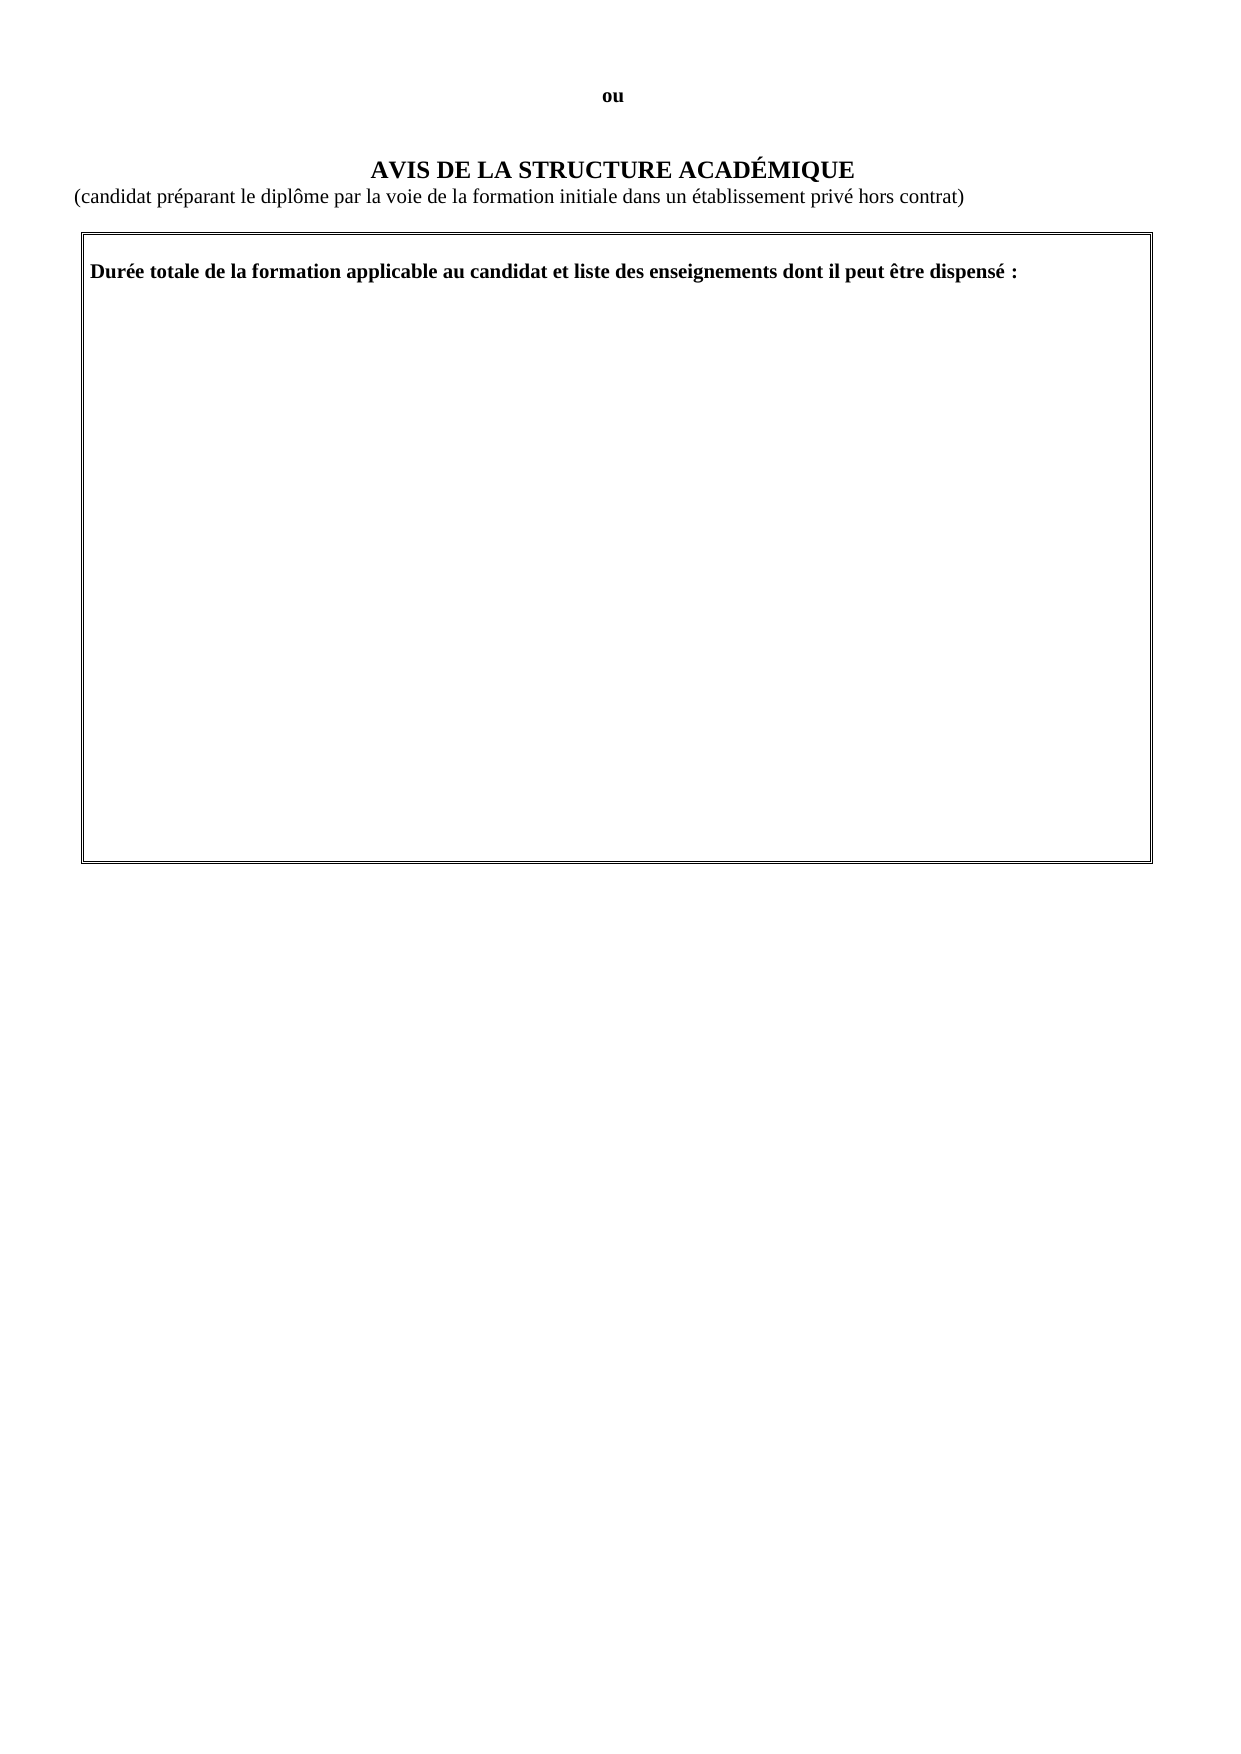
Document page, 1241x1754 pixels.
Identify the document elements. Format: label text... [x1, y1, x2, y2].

text AVIS DE [74, 155, 1152, 184]
text (candidat préparant le diplôme par la voie de la formation initiale dans un établissement privé hors contrat) [74, 184, 1152, 208]
table_header Durée totale de la formation applicable au candidat et liste des enseignements dont il peut être dispensé : [84, 235, 1150, 861]
text ou [74, 83, 1152, 107]
